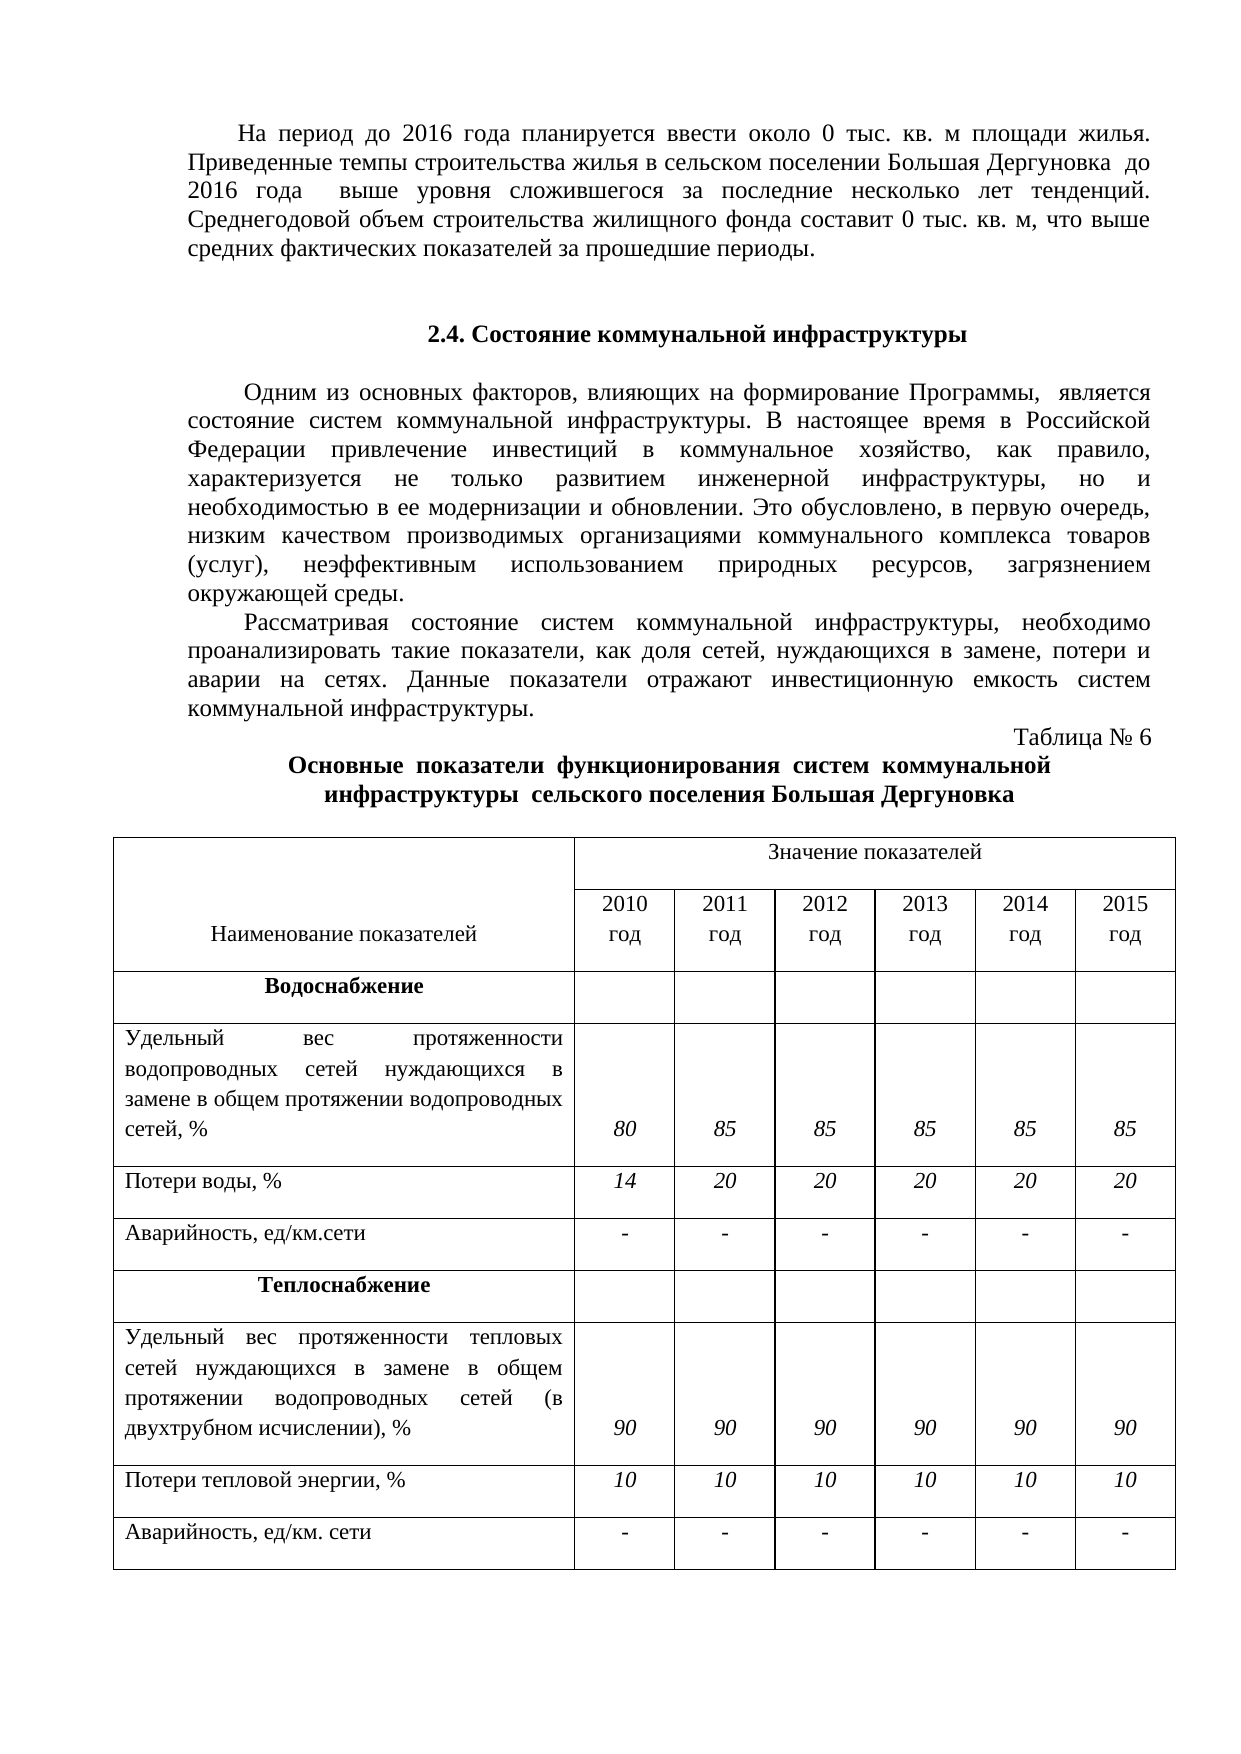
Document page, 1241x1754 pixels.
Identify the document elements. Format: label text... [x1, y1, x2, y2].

table_cell [776, 972, 874, 1023]
table_cell 80 [575, 1024, 674, 1166]
table_cell [876, 1271, 975, 1322]
table_cell 2015 год [1076, 890, 1175, 971]
table_cell 10 [876, 1466, 975, 1517]
table_cell 20 [876, 1167, 975, 1218]
table_cell [976, 972, 1075, 1023]
table_header Значение показателей [575, 838, 1175, 889]
table_cell 20 [1076, 1167, 1175, 1218]
table_cell - [1076, 1219, 1175, 1270]
text Основные показатели функционирования систем коммунальной [187, 751, 1152, 779]
table_cell Аварийность, ед/км. сети [114, 1518, 574, 1569]
table_cell - [776, 1219, 874, 1270]
table_cell 85 [776, 1024, 874, 1166]
table_cell Аварийность, ед/км.сети [114, 1219, 574, 1270]
table_cell 10 [675, 1466, 774, 1517]
table_cell Водоснабжение [114, 972, 574, 1023]
table_cell - [1076, 1518, 1175, 1569]
table_cell 85 [976, 1024, 1075, 1166]
text Одним из основных факторов, влияющих на формирование Программы, является состояние систем коммунальной инфраструктуры. В настоящее время в Российской Федерации привлечение инвестиций в коммунальное хозяйство, как правило, характеризуется не только развитием инженерной инфраструктуры, но и необходимостью в ее модернизации и обновлении. Это обусловлено, в первую очередь, низким качеством производимых организациями коммунального комплекса товаров (услуг), неэффективным использованием природных ресурсов, загрязнением окружающей среды. [187, 377, 1152, 607]
table_cell [876, 972, 975, 1023]
table_cell 10 [575, 1466, 674, 1517]
table_cell 90 [776, 1323, 874, 1465]
table_cell 85 [1076, 1024, 1175, 1166]
table_cell - [976, 1219, 1075, 1270]
table_cell [675, 972, 774, 1023]
table_cell - [575, 1219, 674, 1270]
table_cell 90 [675, 1323, 774, 1465]
text Рассматривая состояние систем коммунальной инфраструктуры, необходимо проанализировать такие показатели, как доля сетей, нуждающихся в замене, потери и аварии на сетях. Данные показатели отражают инвестиционную емкость систем коммунальной инфраструктуры. [187, 607, 1152, 722]
table_cell - [776, 1518, 874, 1569]
text На период до 2016 года планируется ввести около 0 тыс. кв. м площади жилья. Приведенные темпы строительства жилья в сельском поселении Большая Дергуновка до 2016 года выше уровня сложившегося за последние несколько лет тенденций. Среднегодовой объем строительства жилищного фонда составит 0 тыс. кв. м, что выше средних фактических показателей за прошедшие периоды. [187, 118, 1152, 262]
text 2.4. Состояние коммунальной инфраструктуры [187, 319, 1152, 348]
table_cell 10 [1076, 1466, 1175, 1517]
table_cell [675, 1271, 774, 1322]
table_cell 20 [976, 1167, 1075, 1218]
table_cell 2011 год [675, 890, 774, 971]
table_cell - [575, 1518, 674, 1569]
text Таблица № 6 [187, 722, 1152, 751]
table_cell 20 [776, 1167, 874, 1218]
table_cell - [675, 1518, 774, 1569]
table_cell - [876, 1219, 975, 1270]
table_cell 2012 год [776, 890, 874, 971]
table_cell - [876, 1518, 975, 1569]
table_cell 2014 год [976, 890, 1075, 971]
table_cell 90 [976, 1323, 1075, 1465]
table_cell 14 [575, 1167, 674, 1218]
table_cell Удельный вес протяженности водопроводных сетей нуждающихся в замене в общем протяжении водопроводных сетей, % [114, 1024, 574, 1166]
text инфраструктуры сельского поселения Большая Дергуновка [187, 779, 1152, 808]
table_header Наименование показателей [114, 838, 574, 971]
table_cell Потери воды, % [114, 1167, 574, 1218]
table_cell - [976, 1518, 1075, 1569]
table_cell Потери тепловой энергии, % [114, 1466, 574, 1517]
table_cell - [675, 1219, 774, 1270]
table_cell [776, 1271, 874, 1322]
table_cell 90 [1076, 1323, 1175, 1465]
table_cell 10 [976, 1466, 1075, 1517]
table_cell 2010 год [575, 890, 674, 971]
table_cell 2013 год [876, 890, 975, 971]
table_cell [575, 972, 674, 1023]
table_cell 90 [575, 1323, 674, 1465]
table_cell 85 [876, 1024, 975, 1166]
table_cell 90 [876, 1323, 975, 1465]
table_cell [976, 1271, 1075, 1322]
table_cell Теплоснабжение [114, 1271, 574, 1322]
table_cell [575, 1271, 674, 1322]
table_cell 20 [675, 1167, 774, 1218]
table_cell Удельный вес протяженности тепловых сетей нуждающихся в замене в общем протяжении водопроводных сетей (в двухтрубном исчислении), % [114, 1323, 574, 1465]
table_cell [1076, 1271, 1175, 1322]
table_cell 85 [675, 1024, 774, 1166]
table_cell [1076, 972, 1175, 1023]
table_cell 10 [776, 1466, 874, 1517]
